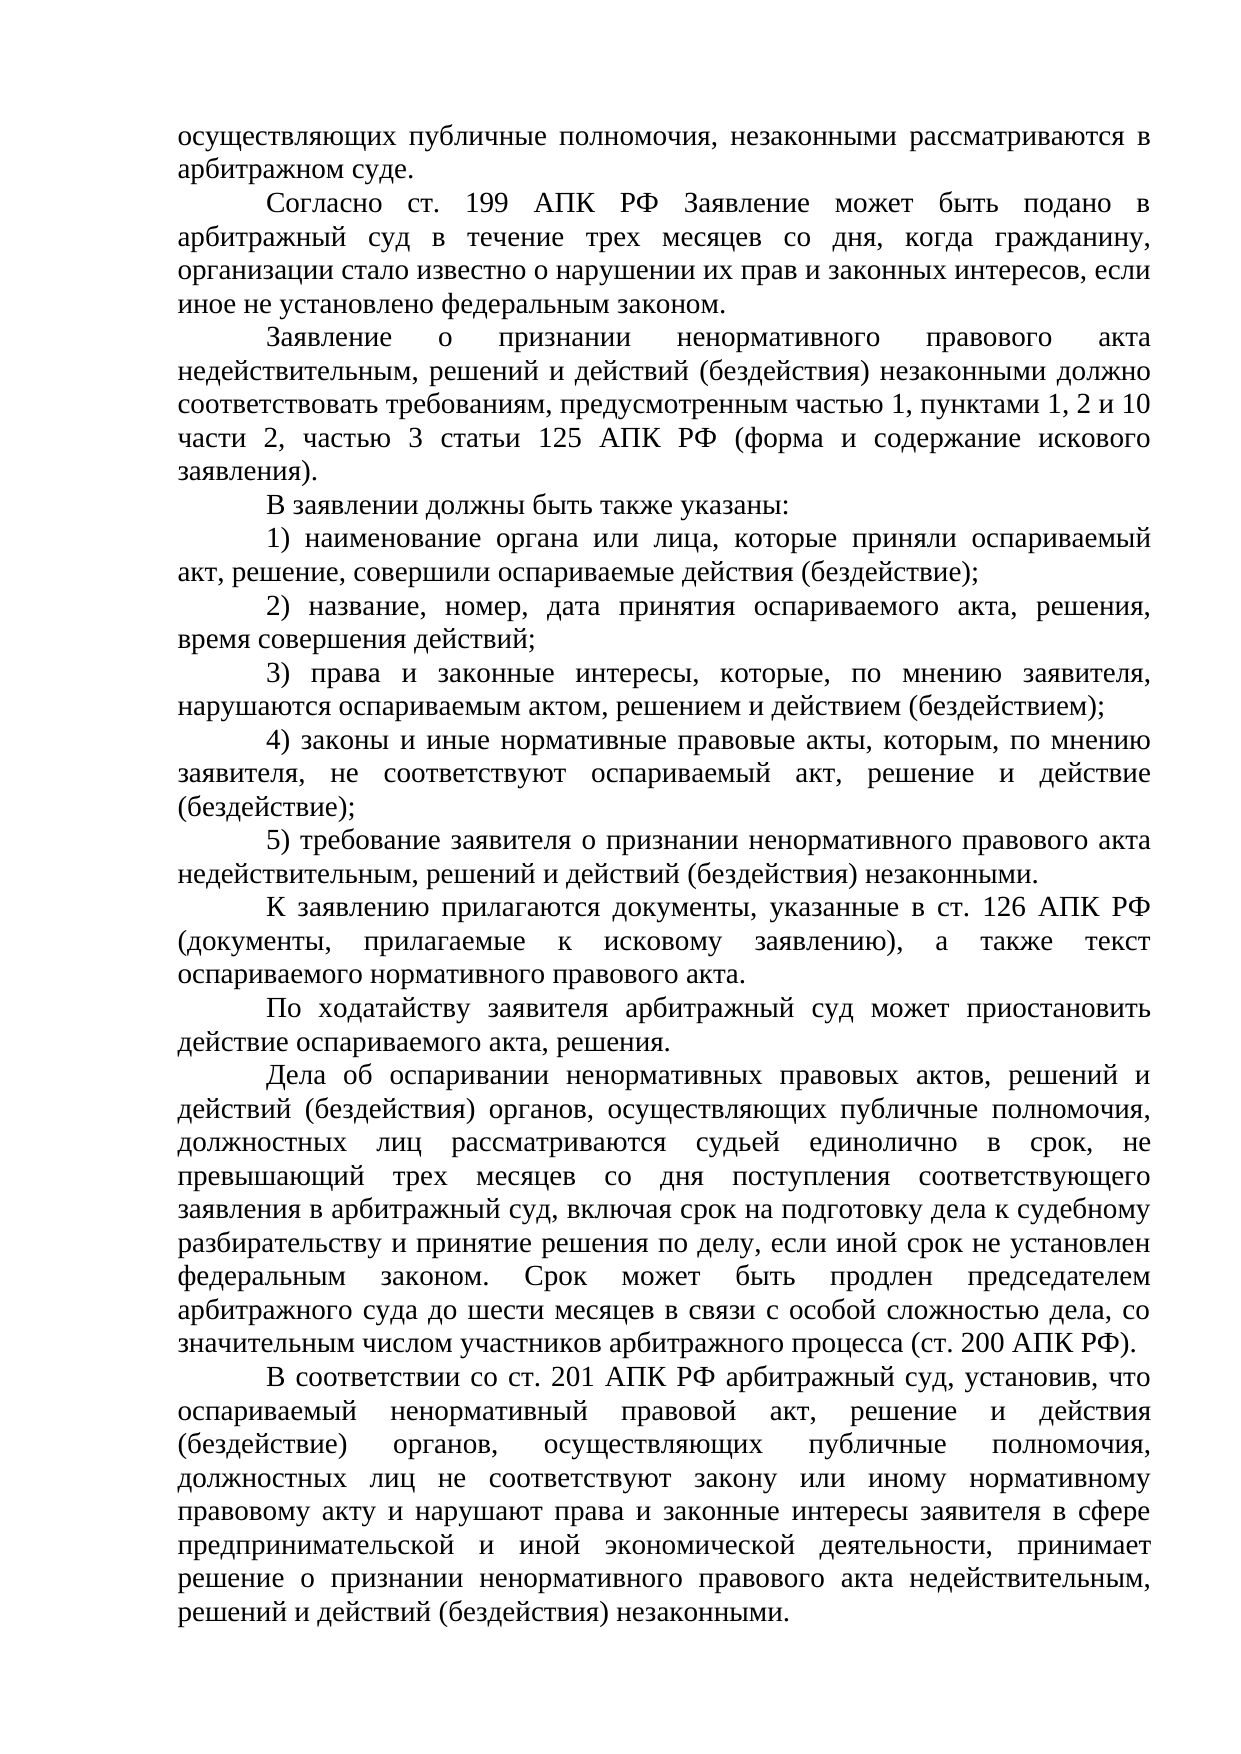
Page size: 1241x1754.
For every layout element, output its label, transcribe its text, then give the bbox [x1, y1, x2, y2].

text 2) название, номер, дата принятия оспариваемого акта, решения, время совершения действий; [177, 588, 1152, 655]
text Заявление о признании ненормативного правового акта недействительным, решений и действий (бездействия) незаконными должно соответствовать требованиям, предусмотренным частью 1, пунктами 1, 2 и 10 части 2, частью 3 статьи 125 АПК РФ (форма и содержание искового заявления). [177, 319, 1152, 487]
text Дела об оспаривании ненормативных правовых актов, решений и действий (бездействия) органов, осуществляющих публичные полномочия, должностных лиц рассматриваются судьей единолично в срок, не превышающий трех месяцев со дня поступления соответствующего заявления в арбитражный суд, включая срок на подготовку дела к судебному разбирательству и принятие решения по делу, если иной срок не установлен федеральным законом. Срок может быть продлен председателем арбитражного суда до шести месяцев в связи с особой сложностью дела, со значительным числом участников арбитражного процесса (ст. 200 АПК РФ). [177, 1057, 1152, 1359]
text 3) права и законные интересы, которые, по мнению заявителя, нарушаются оспариваемым актом, решением и действием (бездействием); [177, 655, 1152, 722]
text К заявлению прилагаются документы, указанные в ст. 126 АПК РФ (документы, прилагаемые к исковому заявлению), а также текст оспариваемого нормативного правового акта. [177, 889, 1152, 990]
text По ходатайству заявителя арбитражный суд может приостановить действие оспариваемого акта, решения. [177, 990, 1152, 1057]
text В соответствии со ст. 201 АПК РФ арбитражный суд, установив, что оспариваемый ненормативный правовой акт, решение и действия (бездействие) органов, осуществляющих публичные полномочия, должностных лиц не соответствуют закону или иному нормативному правовому акту и нарушают права и законные интересы заявителя в сфере предпринимательской и иной экономической деятельности, принимает решение о признании ненормативного правового акта недействительным, решений и действий (бездействия) незаконными. [177, 1359, 1152, 1627]
text Согласно ст. 199 АПК РФ Заявление может быть подано в арбитражный суд в течение трех месяцев со дня, когда гражданину, организации стало известно о нарушении их прав и законных интересов, если иное не установлено федеральным законом. [177, 185, 1152, 319]
text 5) требование заявителя о признании ненормативного правового акта недействительным, решений и действий (бездействия) незаконными. [177, 822, 1152, 889]
text 4) законы и иные нормативные правовые акты, которым, по мнению заявителя, не соответствуют оспариваемый акт, решение и действие (бездействие); [177, 722, 1152, 822]
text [177, 118, 1152, 185]
text В заявлении должны быть также указаны: [177, 487, 1152, 521]
text 1) наименование органа или лица, которые приняли оспариваемый акт, решение, совершили оспариваемые действия (бездействие); [177, 521, 1152, 588]
